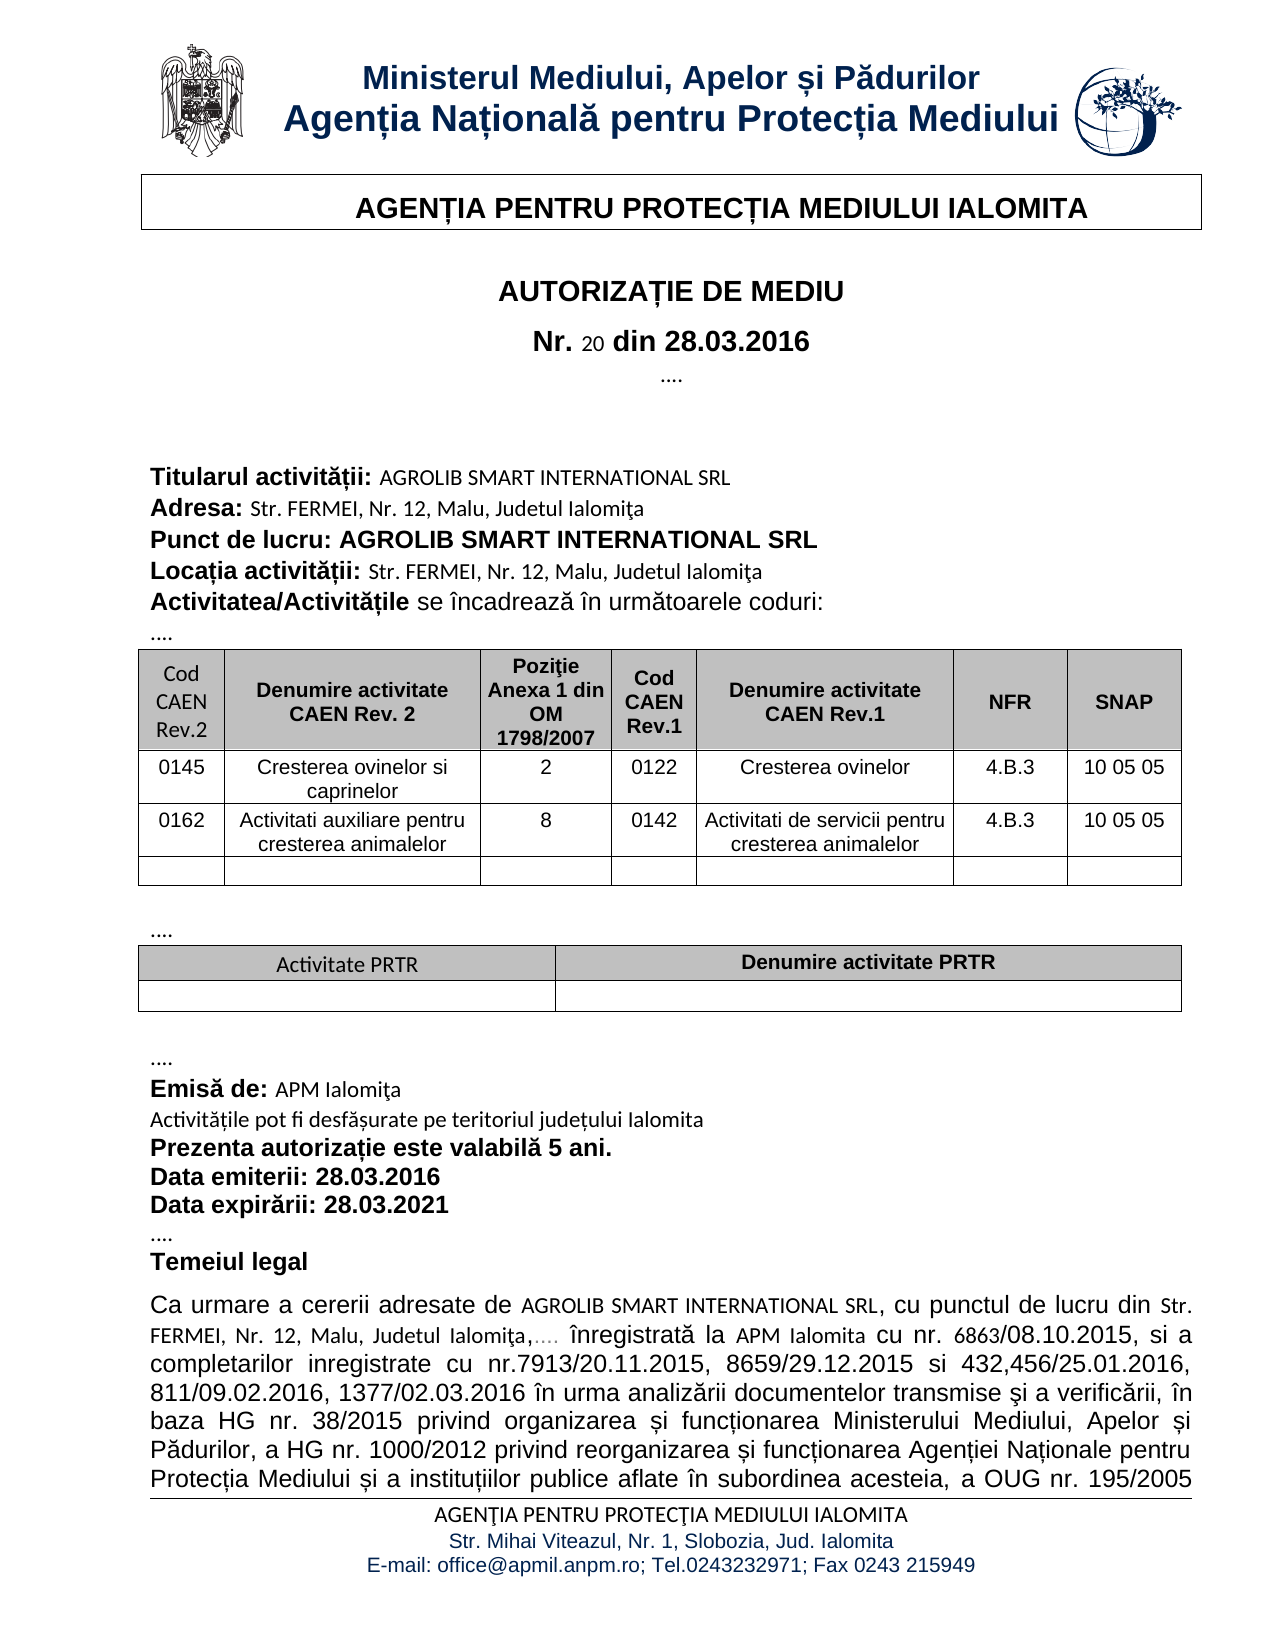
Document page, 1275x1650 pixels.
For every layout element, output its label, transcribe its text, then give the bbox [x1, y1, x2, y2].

text AUTORIZAȚIE DE MEDIU [150, 273, 1192, 307]
text Temeiul legal [150, 1247, 1192, 1276]
text Emisă de: [150, 1073, 1192, 1103]
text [150, 1290, 1192, 1492]
text Data expirării: [150, 1191, 1192, 1219]
text Locația activității: [150, 556, 1192, 585]
text Punct de lucru: [150, 525, 1192, 553]
text Adresa: [150, 493, 1192, 522]
text Data emiterii: [150, 1162, 1192, 1191]
text Nr. din [150, 324, 1192, 357]
text Titularul activității: [150, 462, 1192, 491]
